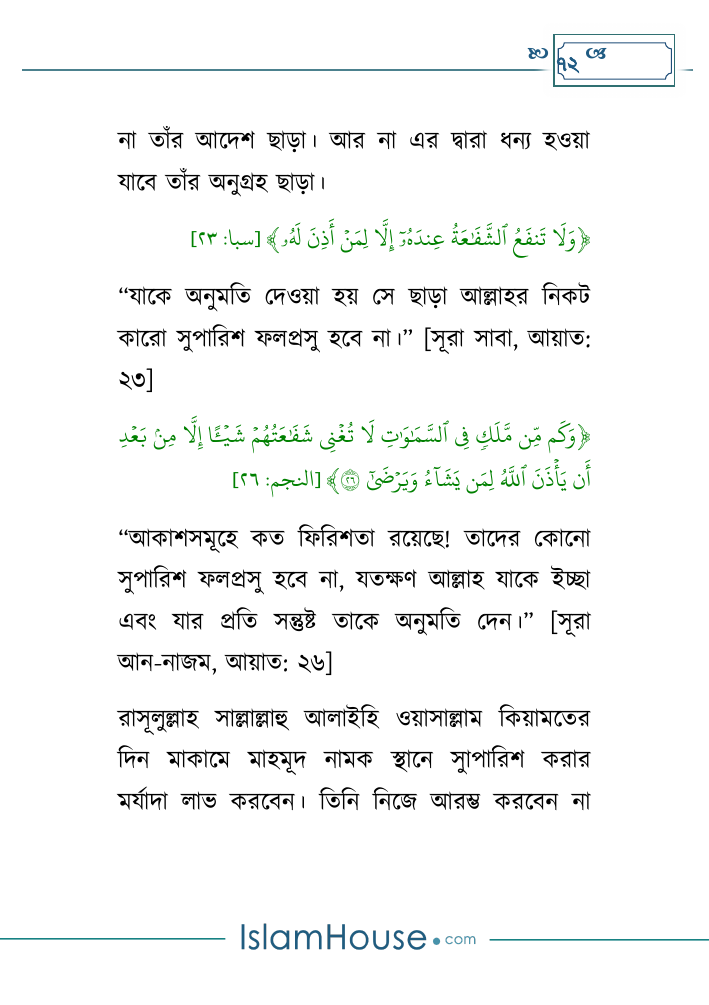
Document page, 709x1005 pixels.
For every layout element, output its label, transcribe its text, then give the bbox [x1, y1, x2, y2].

text “আকাশসমূহে কত ফিরিশতা রয়েছে! তাদের কোনো সুপারিশ ফলপ্রসু হবে না, যতক্ষণ আল্লাহ যাকে ইচ্ছা এবং যার প্রতি সন্তুষ্ট তাকে অনুমতি দেন।” [সূরা আন-নাজম, আয়াত: ২৬] [118, 516, 591, 681]
text ﴿وَكَم مِّن مَّلَكٖ فِي ٱلسَّمَٰوَٰتِ لَا تُغۡنِي شَفَٰعَتُهُمۡ شَيۡ‍ًٔا إِلَّا مِنۢ بَعۡدِ أَن يَأۡذَنَ ٱللَّهُ لِمَن يَشَآءُ وَيَرۡضَىٰٓ ٢٦﴾ [النجم: ٢٦] [118, 413, 591, 501]
text ﴿وَلَا تَنفَعُ ٱلشَّفَٰعَةُ عِندَهُۥٓ إِلَّا لِمَنۡ أَذِنَ لَهُۥ﴾ [سبا: ٢٣] [118, 216, 591, 259]
text “যাকে অনুমতি দেওয়া হয় সে ছাড়া আল্লাহর নিকট কারো সুপারিশ ফলপ্রসু হবে না।” [সূরা সাবা, আয়াত: ২৩] [118, 274, 591, 398]
picture [233, 919, 709, 956]
picture [0, 918, 226, 955]
